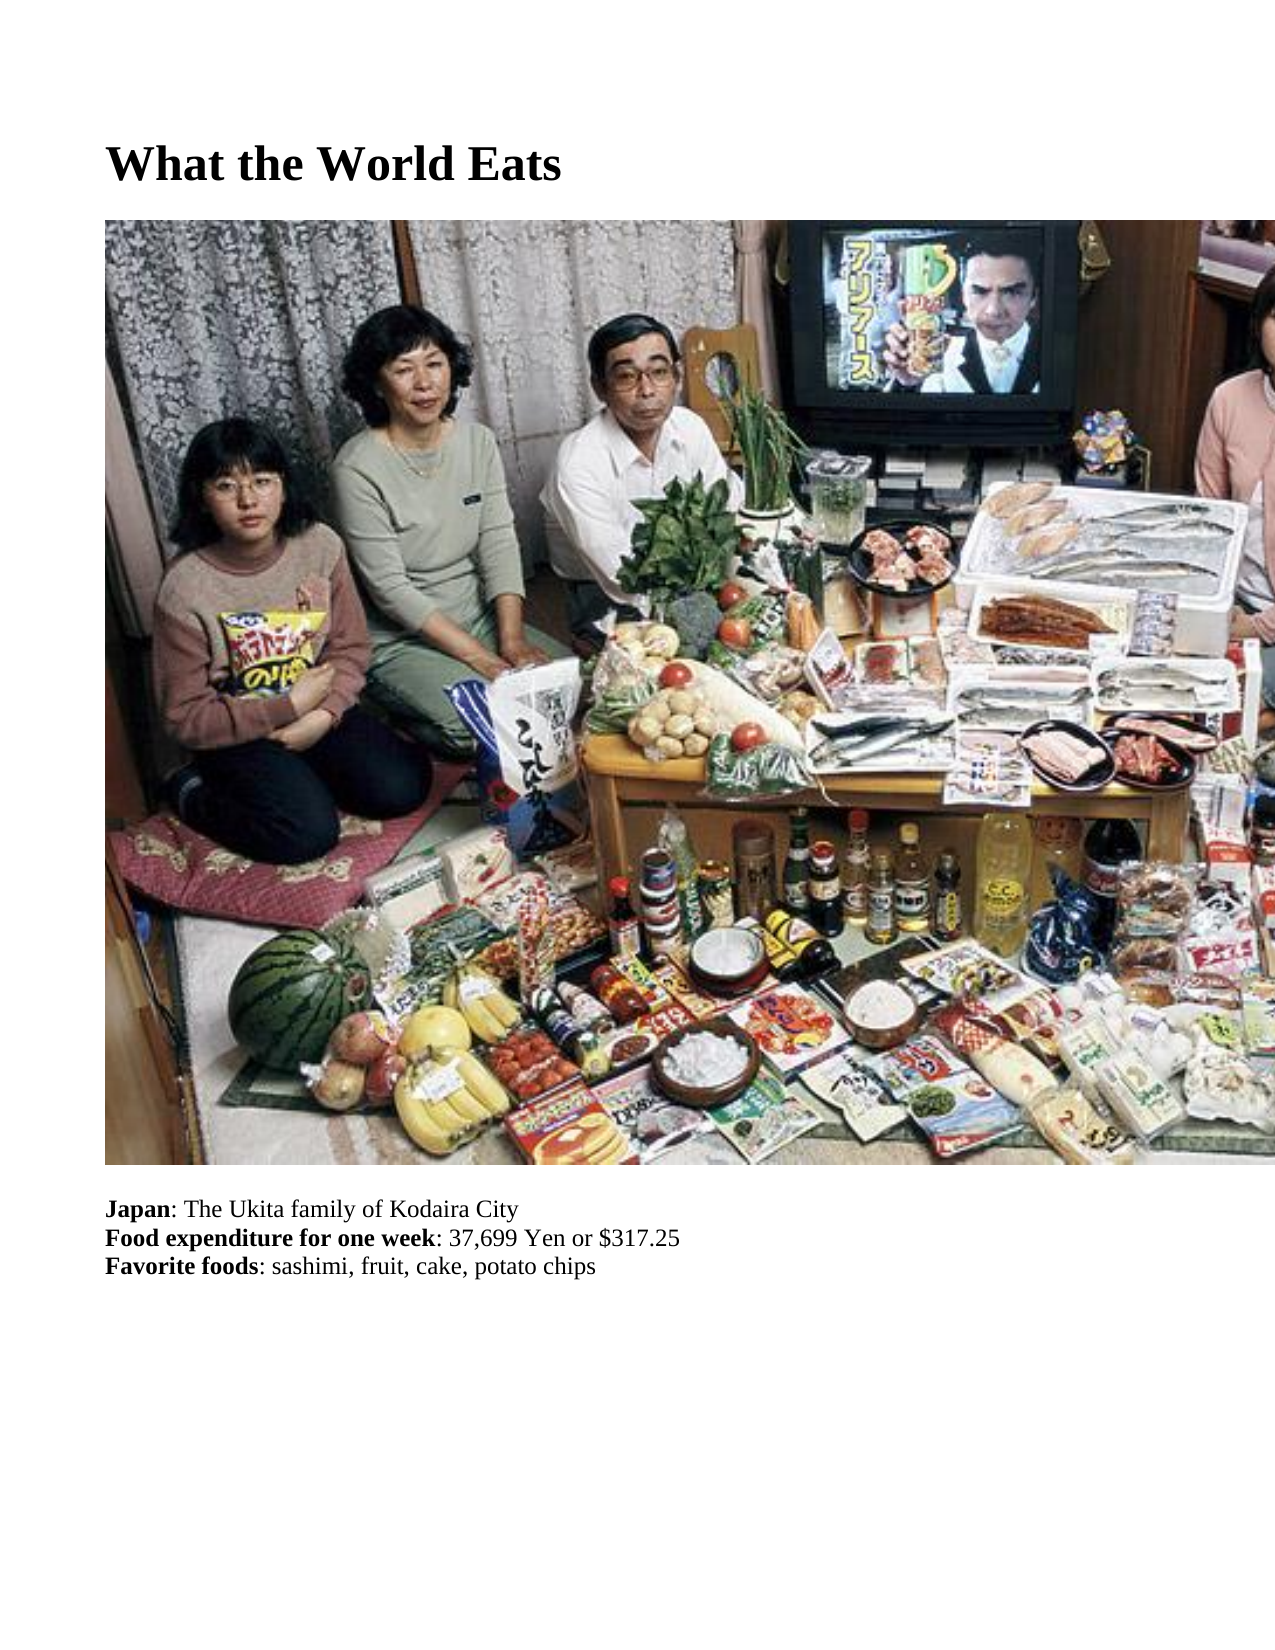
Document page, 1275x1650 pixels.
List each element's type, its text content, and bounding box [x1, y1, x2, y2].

picture [105, 220, 1275, 1165]
text What the World Eats [105, 134, 1185, 192]
text Japan: The Ukita family of Kodaira City Food expenditure for one week: 37,699 Yen or $317.25 Favorite foods: sashimi, fruit, cake, potato chips [105, 1194, 1185, 1280]
